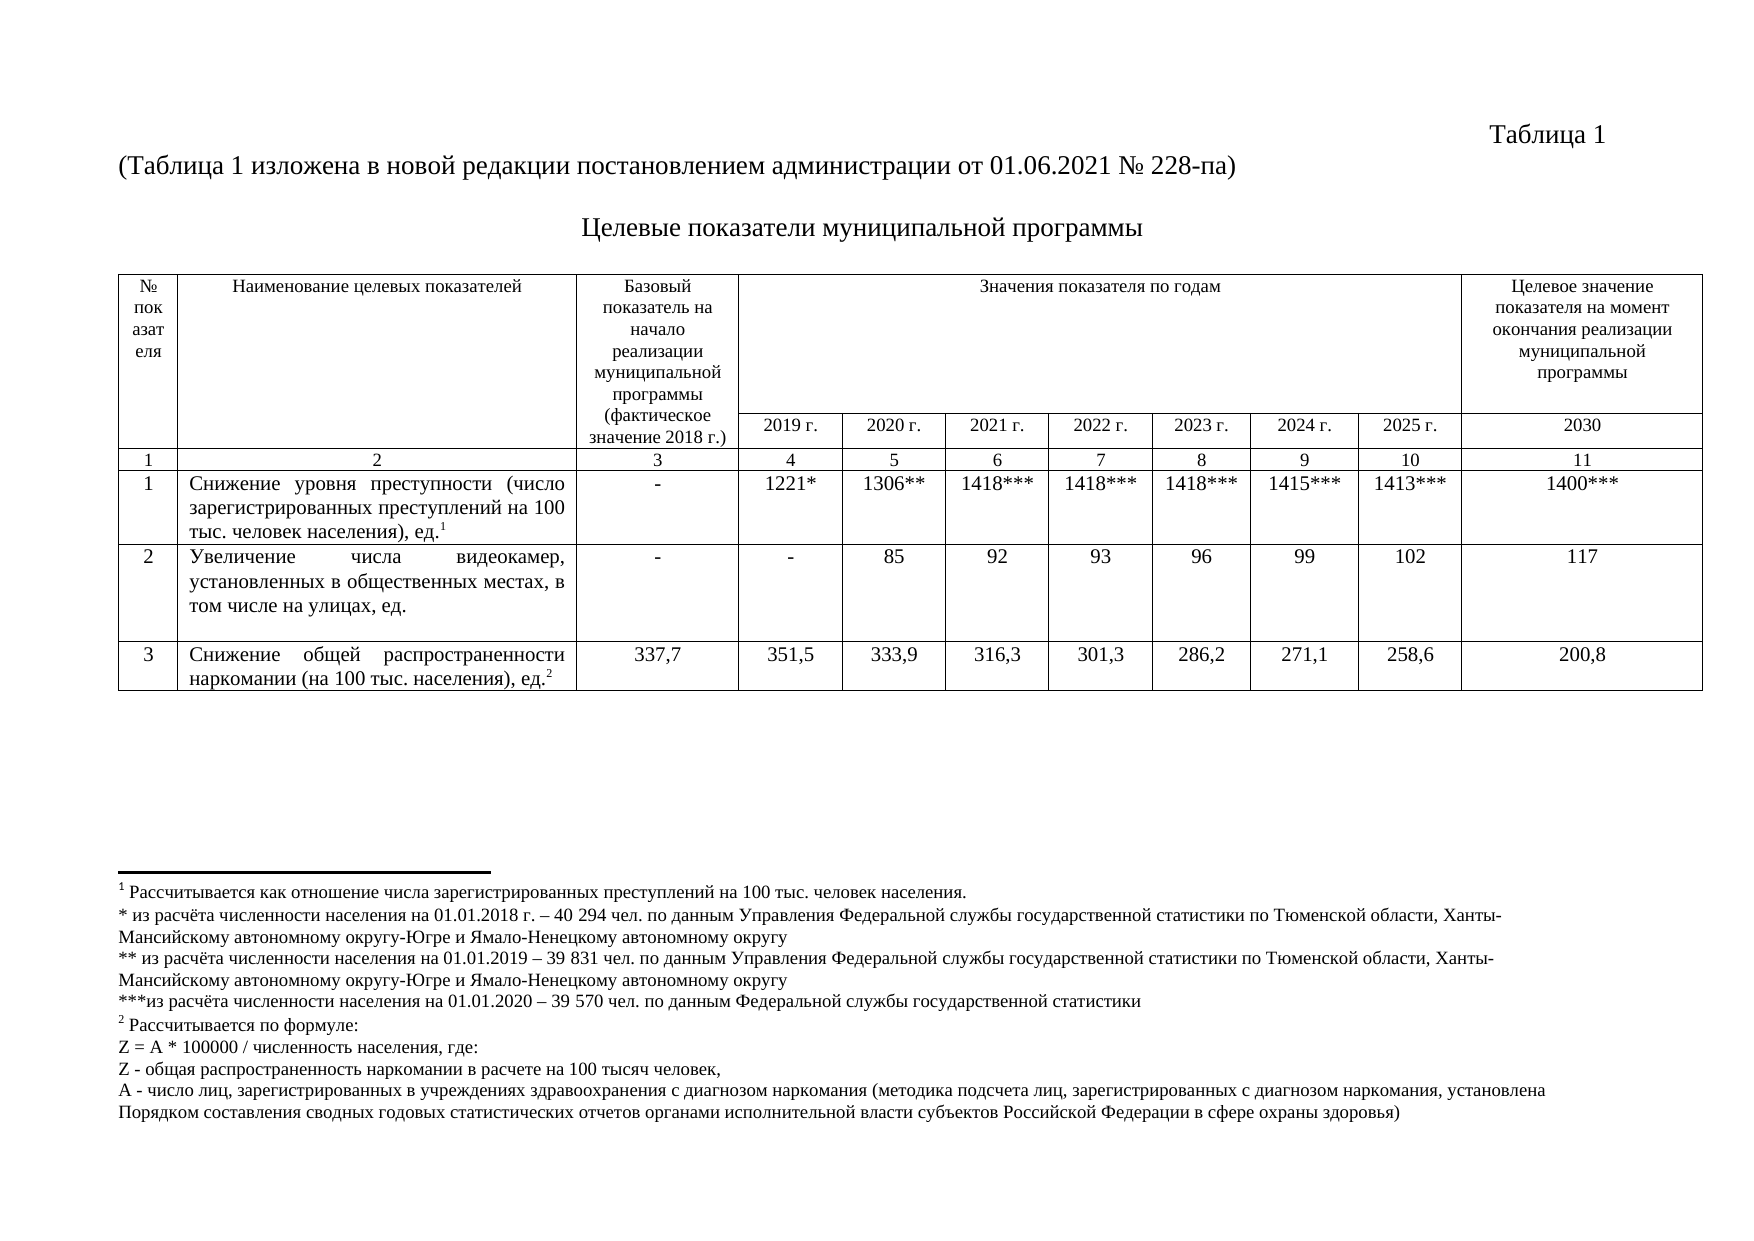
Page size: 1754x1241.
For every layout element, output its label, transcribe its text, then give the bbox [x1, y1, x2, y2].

table_cell 286,2 [1153, 642, 1250, 690]
table_cell 1418*** [1049, 471, 1152, 543]
table_cell 2030 [1462, 414, 1702, 447]
table_header Целевое значение показателя на момент окончания реализации муниципальной программы [1462, 275, 1702, 413]
table_cell 99 [1251, 545, 1358, 641]
table_header Значения показателя по годам [739, 275, 1461, 413]
table_cell Увеличение числа видеокамер, установленных в общественных местах, в том числе на улицах, ед. [178, 545, 576, 641]
table_cell 1221* [739, 471, 842, 543]
table_cell 1418*** [946, 471, 1048, 543]
table_cell 351,5 [739, 642, 842, 690]
table_cell 2 [119, 545, 177, 641]
table_cell - [739, 545, 842, 641]
table_cell 333,9 [843, 642, 945, 690]
text (Таблица 1 изложена в новой редакции постановлением администрации от 01.06.2021 № 228-па) [118, 149, 1606, 180]
table_cell 200,8 [1462, 642, 1702, 690]
table_cell Снижение общей распространенности наркомании (на 100 тыс. населения), ед. [178, 642, 576, 690]
table_cell . [1049, 414, 1152, 447]
table_cell 2 [178, 449, 576, 470]
table_cell 5 [843, 449, 945, 470]
table_cell - [577, 471, 738, 543]
table_cell 7 [1049, 449, 1152, 470]
table_cell 6 [946, 449, 1048, 470]
table_cell 102 [1359, 545, 1461, 641]
table_cell 10 [1359, 449, 1461, 470]
table_cell 301,3 [1049, 642, 1152, 690]
table_header № показателя [119, 275, 177, 447]
table_cell 271,1 [1251, 642, 1358, 690]
table_cell 8 [1153, 449, 1250, 470]
table_cell 1400*** [1462, 471, 1702, 543]
table_cell 1413*** [1359, 471, 1461, 543]
table_cell 117 [1462, 545, 1702, 641]
table_cell 337,7 [577, 642, 738, 690]
table_cell . [1251, 414, 1358, 447]
table_cell 3 [119, 642, 177, 690]
table_cell 93 [1049, 545, 1152, 641]
table_cell 1418*** [1153, 471, 1250, 543]
table_cell 85 [843, 545, 945, 641]
table_cell 11 [1462, 449, 1702, 470]
table_cell 92 [946, 545, 1048, 641]
table_cell 1 [119, 471, 177, 543]
text Целевые показатели муниципальной программы [118, 212, 1606, 243]
table_cell . [946, 414, 1048, 447]
table_cell - [577, 545, 738, 641]
table_header Наименование целевых показателей [178, 275, 576, 447]
table_cell 316,3 [946, 642, 1048, 690]
table_cell . [739, 414, 842, 447]
table_cell 258,6 [1359, 642, 1461, 690]
text Таблица 1 [118, 118, 1606, 149]
table_cell . [1153, 414, 1250, 447]
table_cell 96 [1153, 545, 1250, 641]
table_cell 1415*** [1251, 471, 1358, 543]
table_cell Снижение уровня преступности (число зарегистрированных преступлений на 100 тыс. человек населения), ед. [178, 471, 576, 543]
table_cell 1306** [843, 471, 945, 543]
table_cell 9 [1251, 449, 1358, 470]
table_cell . [1359, 414, 1461, 447]
table_header Базовый показатель на начало реализации муниципальной программы (фактическое значение .) [577, 275, 738, 447]
table_cell 1 [119, 449, 177, 470]
table_cell . [843, 414, 945, 447]
table_cell 3 [577, 449, 738, 470]
table_cell 4 [739, 449, 842, 470]
